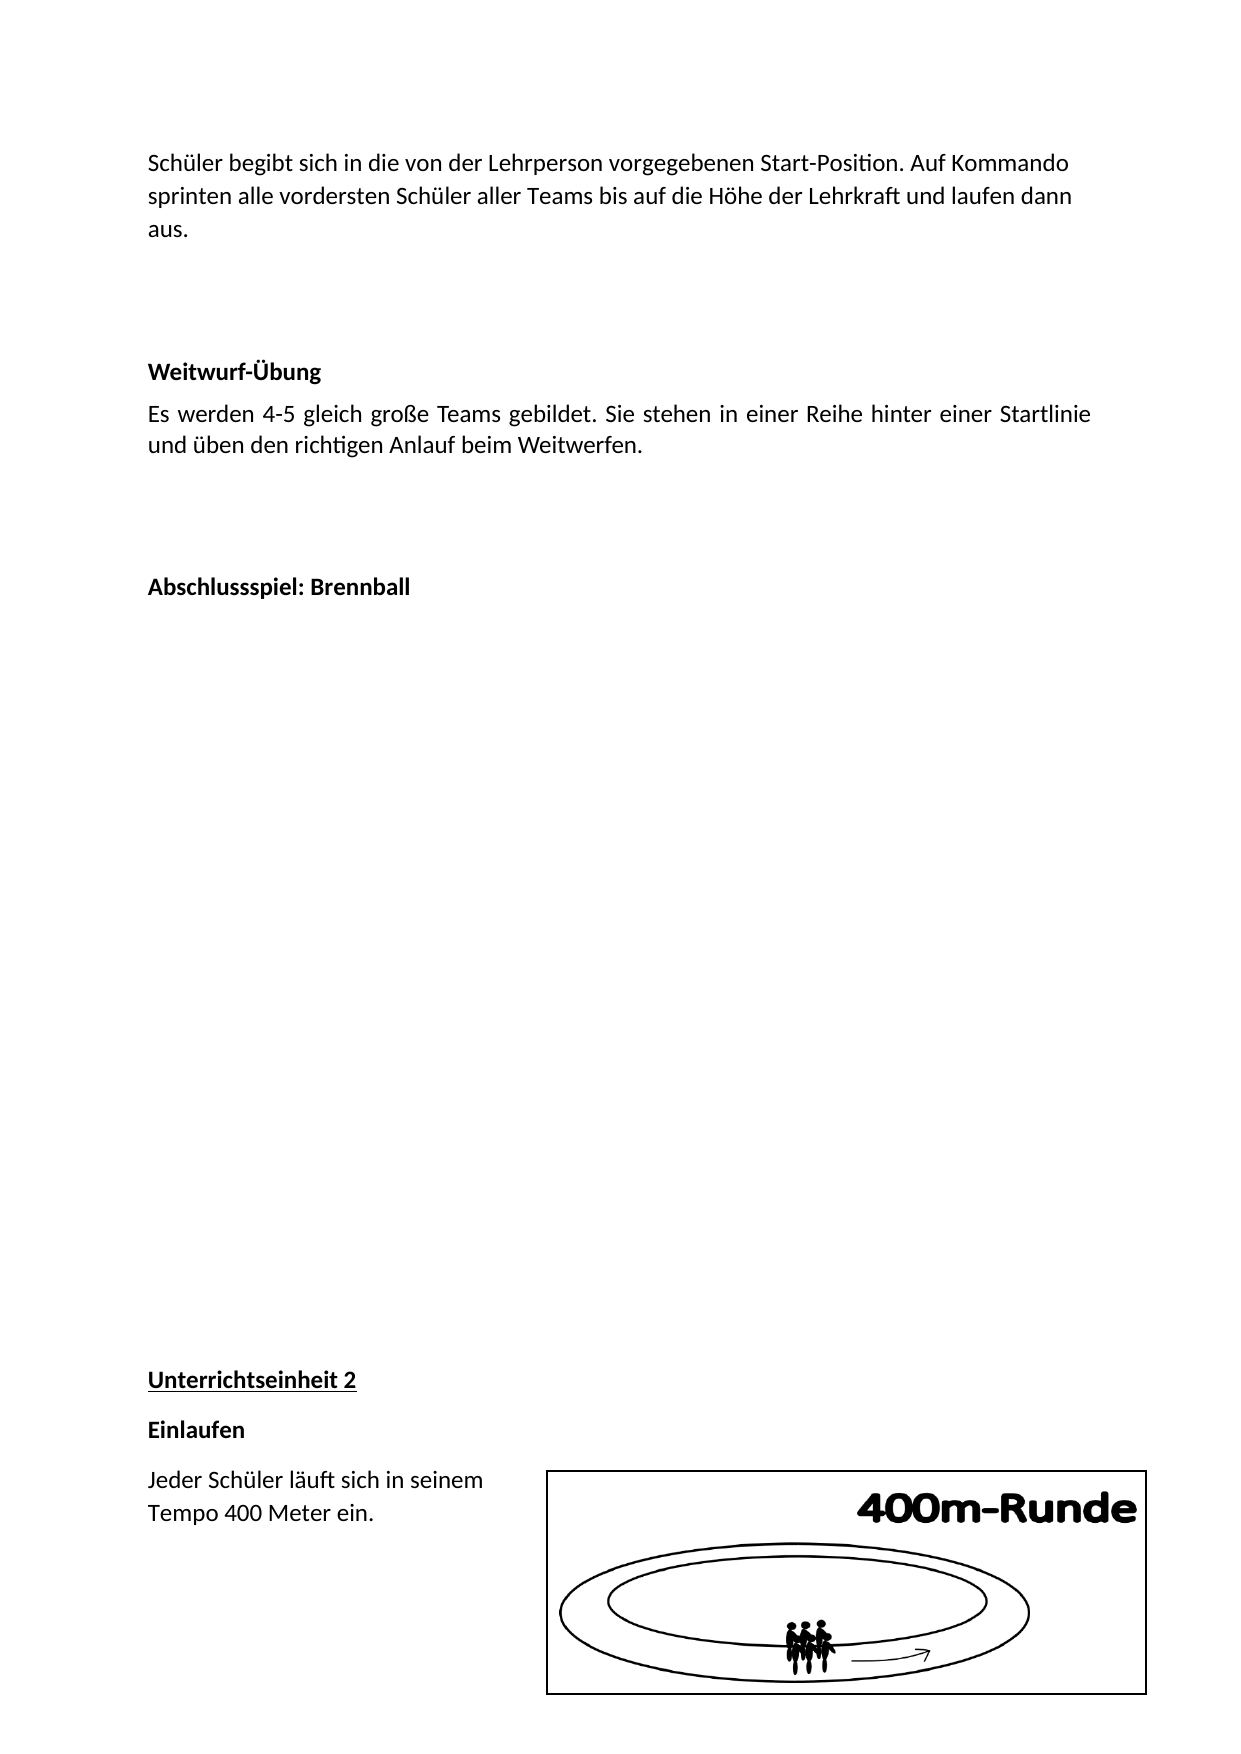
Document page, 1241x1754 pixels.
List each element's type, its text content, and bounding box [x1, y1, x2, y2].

text Jeder Schüler läuft sich in seinem Tempo 400 Meter ein. [148, 1464, 1093, 1527]
text Weitwurf-Übung [148, 356, 1093, 386]
text Unterrichtseinheit 2 [148, 1365, 1093, 1395]
text Einlaufen [148, 1414, 1093, 1445]
picture [548, 1472, 1144, 1693]
text Es werden 4-5 gleich große Teams gebildet. Sie stehen in einer Reihe hinter einer Startlinie und üben den richtigen Anlauf beim Weitwerfen. [148, 399, 1093, 460]
text Abschlussspiel: Brennball [148, 571, 1093, 602]
